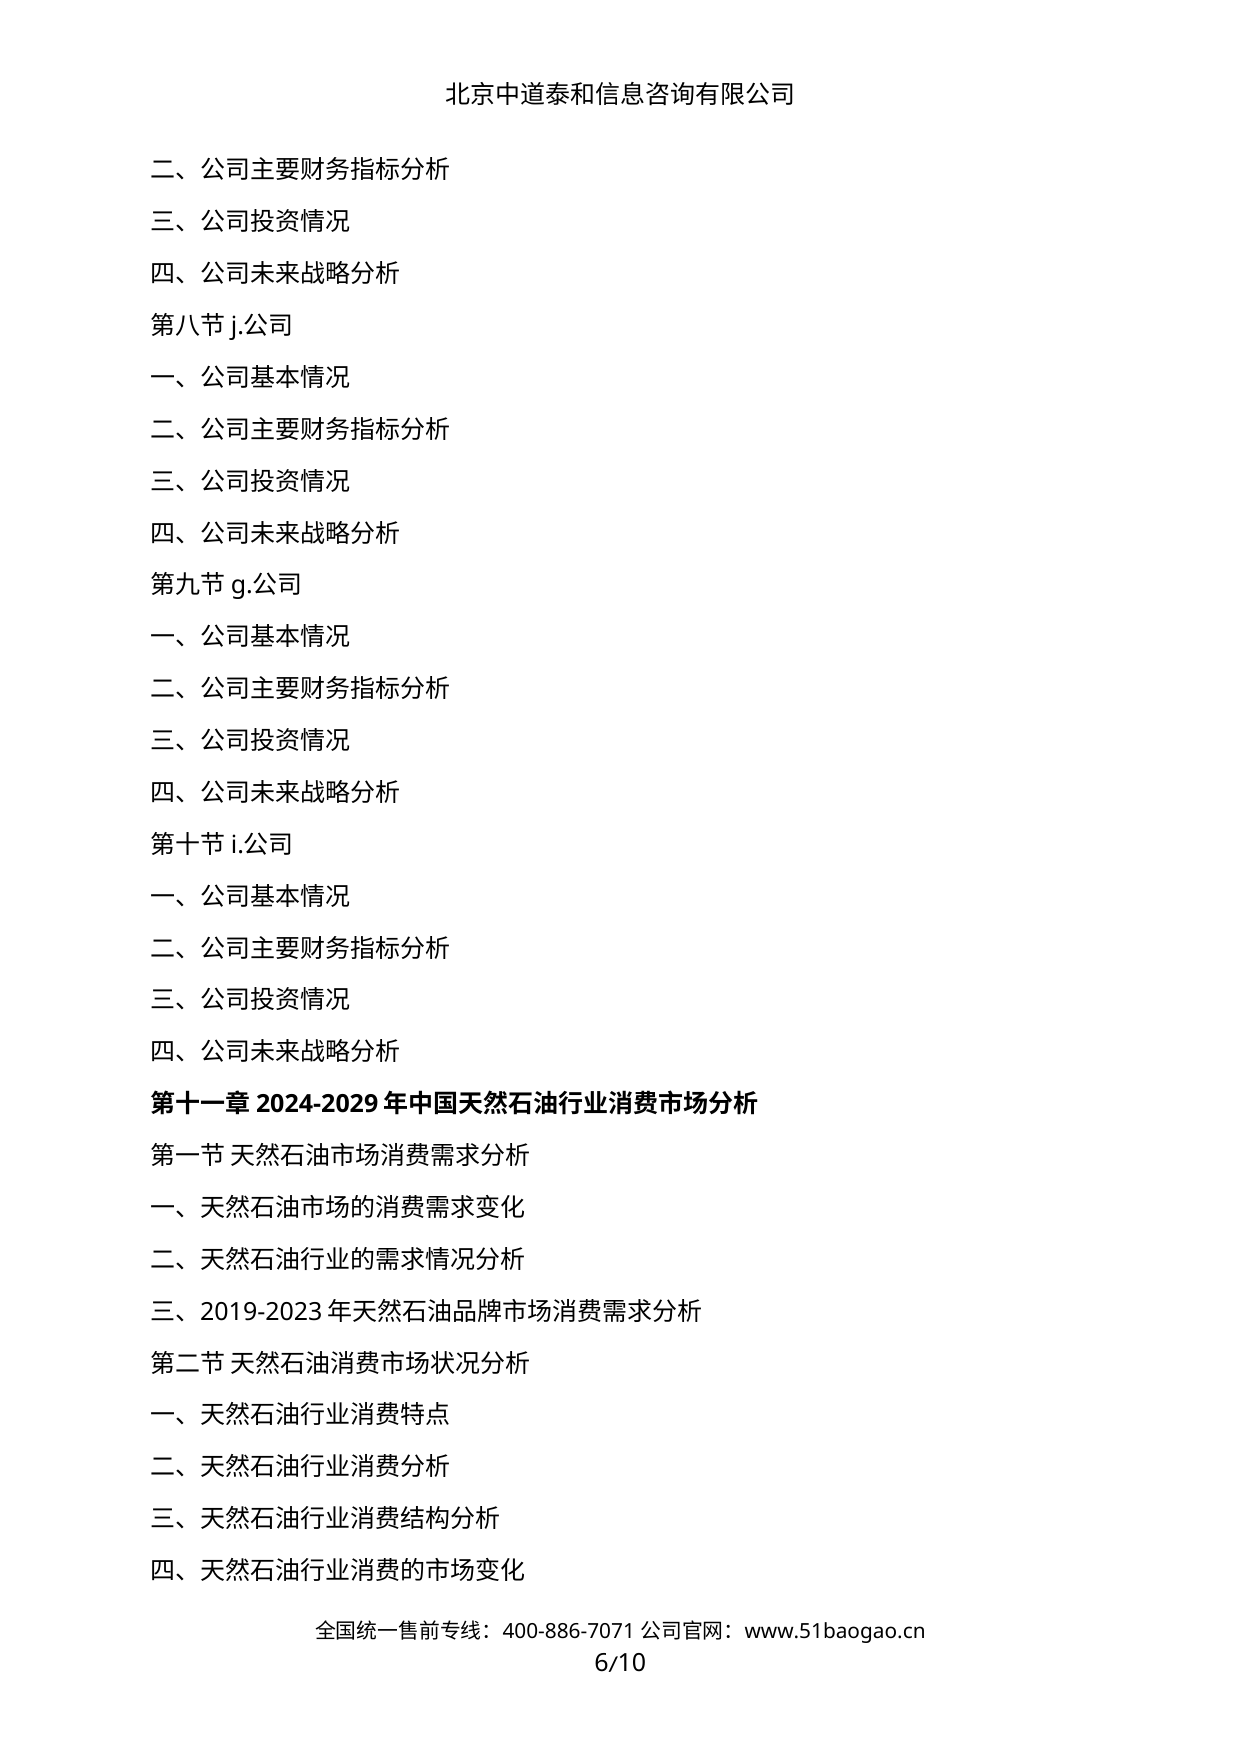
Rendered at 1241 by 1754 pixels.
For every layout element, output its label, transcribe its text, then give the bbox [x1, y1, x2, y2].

text 四、公司未来战略分析 [150, 513, 1090, 549]
text 三、公司投资情况 [150, 202, 1090, 238]
text 四、天然石油行业消费的市场变化 [150, 1551, 1090, 1587]
text 二、公司主要财务指标分析 [150, 928, 1090, 964]
text 一、天然石油市场的消费需求变化 [150, 1187, 1090, 1224]
text 三、公司投资情况 [150, 461, 1090, 497]
text 一、公司基本情况 [150, 617, 1090, 653]
text 二、公司主要财务指标分析 [150, 409, 1090, 446]
text 三、公司投资情况 [150, 980, 1090, 1016]
text 第十节 i.公司 [150, 824, 1090, 861]
text 第二节 天然石油消费市场状况分析 [150, 1343, 1090, 1379]
text 第九节 g.公司 [150, 565, 1090, 601]
text 第一节 天然石油市场消费需求分析 [150, 1136, 1090, 1172]
text 二、天然石油行业消费分析 [150, 1447, 1090, 1483]
text 第十一章 2024-2029年中国天然石油行业消费市场分析 [150, 1084, 1090, 1120]
text 四、公司未来战略分析 [150, 1032, 1090, 1068]
text 二、公司主要财务指标分析 [150, 150, 1090, 186]
text 三、公司投资情况 [150, 721, 1090, 757]
text 第八节 j.公司 [150, 306, 1090, 342]
text 三、2019-2023年天然石油品牌市场消费需求分析 [150, 1291, 1090, 1327]
text 一、公司基本情况 [150, 357, 1090, 394]
text 一、公司基本情况 [150, 876, 1090, 912]
text 四、公司未来战略分析 [150, 772, 1090, 809]
text 二、天然石油行业的需求情况分析 [150, 1239, 1090, 1276]
text 四、公司未来战略分析 [150, 254, 1090, 290]
text 三、天然石油行业消费结构分析 [150, 1499, 1090, 1535]
text 二、公司主要财务指标分析 [150, 669, 1090, 705]
text 一、天然石油行业消费特点 [150, 1395, 1090, 1431]
